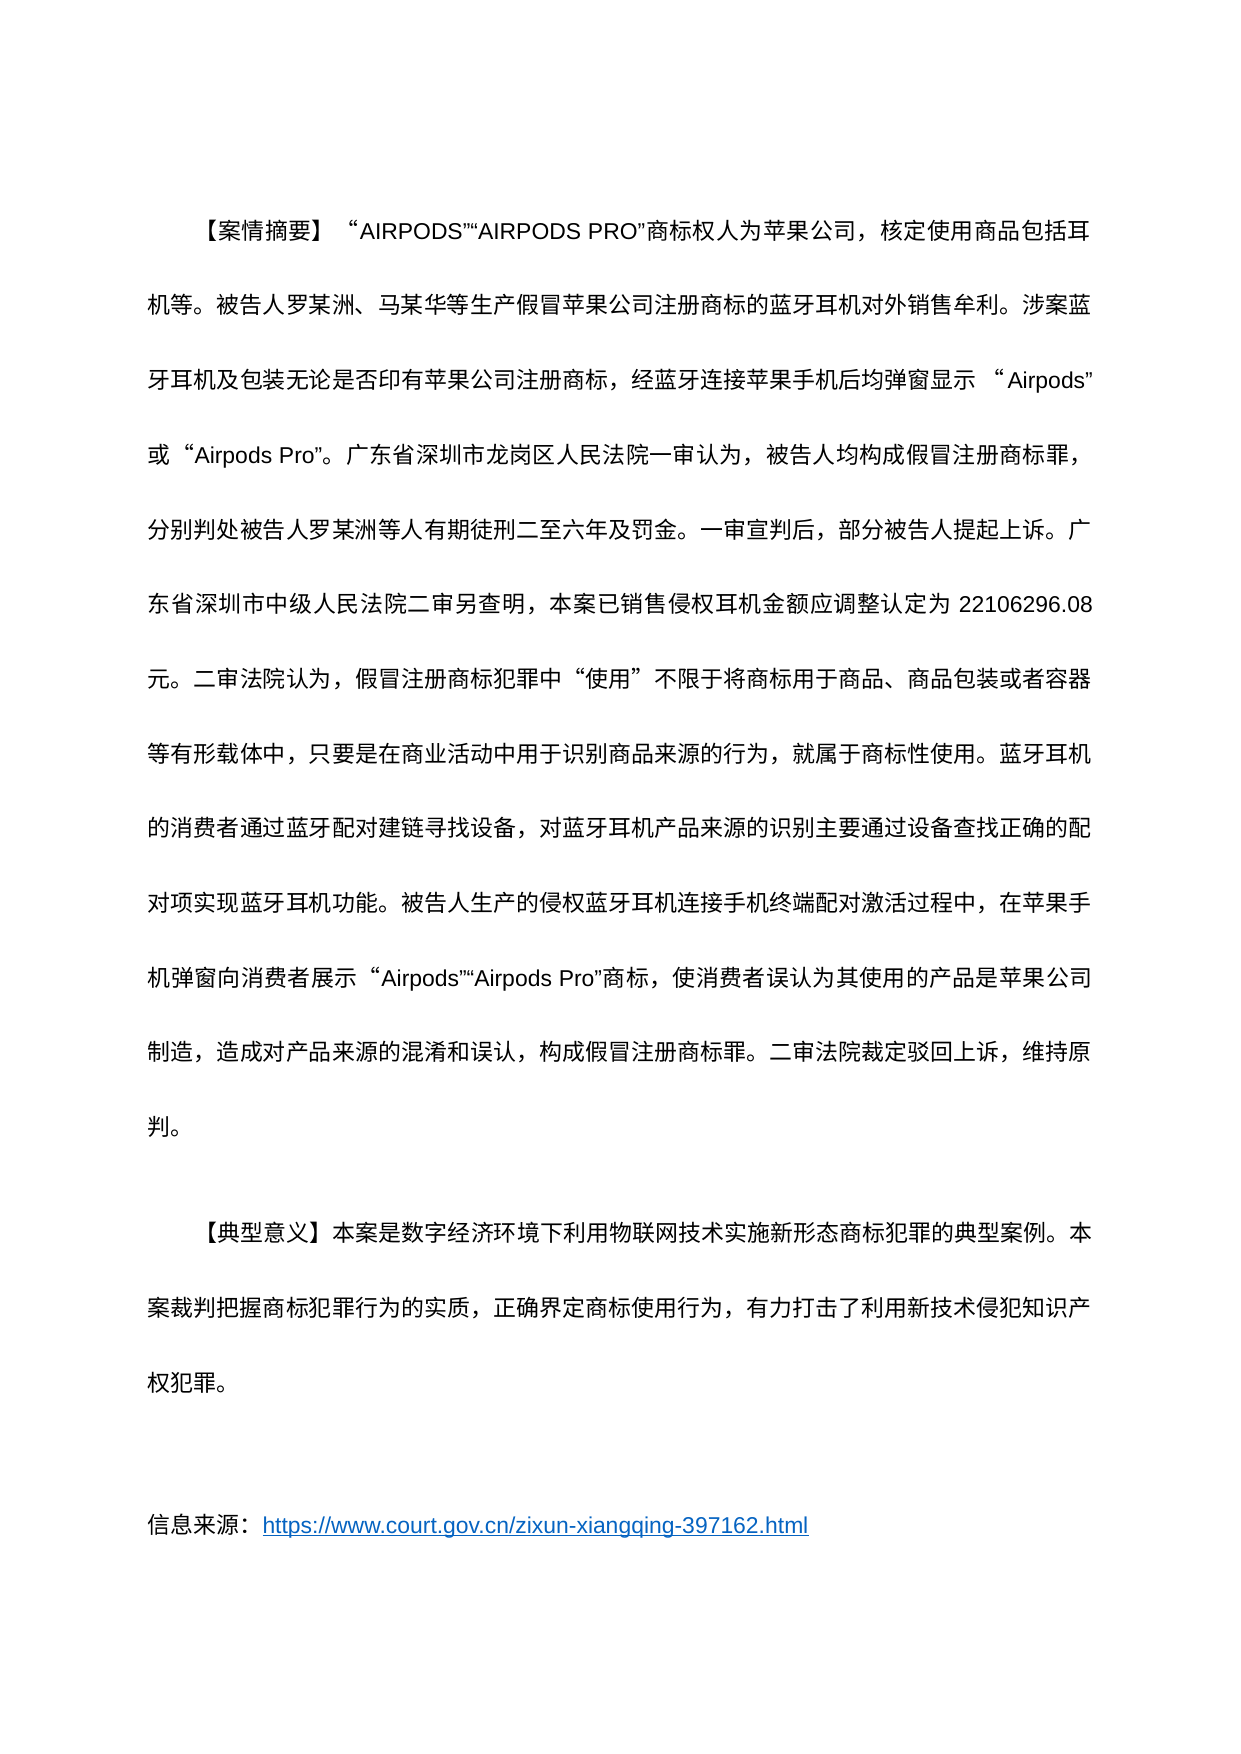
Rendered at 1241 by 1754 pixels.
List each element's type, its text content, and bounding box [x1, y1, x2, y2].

text 【典型意义】本案是数字经济环境下利用物联网技术实施新形态商标犯罪的典型案例。本案裁判把握商标犯罪行为的实质，正确界定商标使用行为，有力打击了利用新技术侵犯知识产权犯罪。 [148, 1199, 1092, 1414]
text 【案情摘要】“AIRPODS”“AIRPODS PRO”商标权人为苹果公司，核定使用商品包括耳机等。被告人罗某洲、马某华等生产假冒苹果公司注册商标的蓝牙耳机对外销售牟利。涉案蓝牙耳机及包装无论是否印有苹果公司注册商标，经蓝牙连接苹果手机后均弹窗显示 “Airpods”或“Airpods Pro”。广东省深圳市龙岗区人民法院一审认为，被告人均构成假冒注册商标罪，分别判处被告人罗某洲等人有期徒刑二至六年及罚金。一审宣判后，部分被告人提起上诉。广东省深圳市中级人民法院二审另查明，本案已销售侵权耳机金额应调整认定为22106296.08元。二审法院认为，假冒注册商标犯罪中“使用”不限于将商标用于商品、商品包装或者容器等有形载体中，只要是在商业活动中用于识别商品来源的行为，就属于商标性使用。蓝牙耳机的消费者通过蓝牙配对建链寻找设备，对蓝牙耳机产品来源的识别主要通过设备查找正确的配对项实现蓝牙耳机功能。被告人生产的侵权蓝牙耳机连接手机终端配对激活过程中，在苹果手机弹窗向消费者展示“Airpods”“Airpods Pro”商标，使消费者误认为其使用的产品是苹果公司制造，造成对产品来源的混淆和误认，构成假冒注册商标罪。二审法院裁定驳回上诉，维持原判。 [148, 197, 1092, 1158]
text 信息来源：https://www.court.gov.cn/zixun-xiangqing-397162.html [148, 1491, 1092, 1556]
